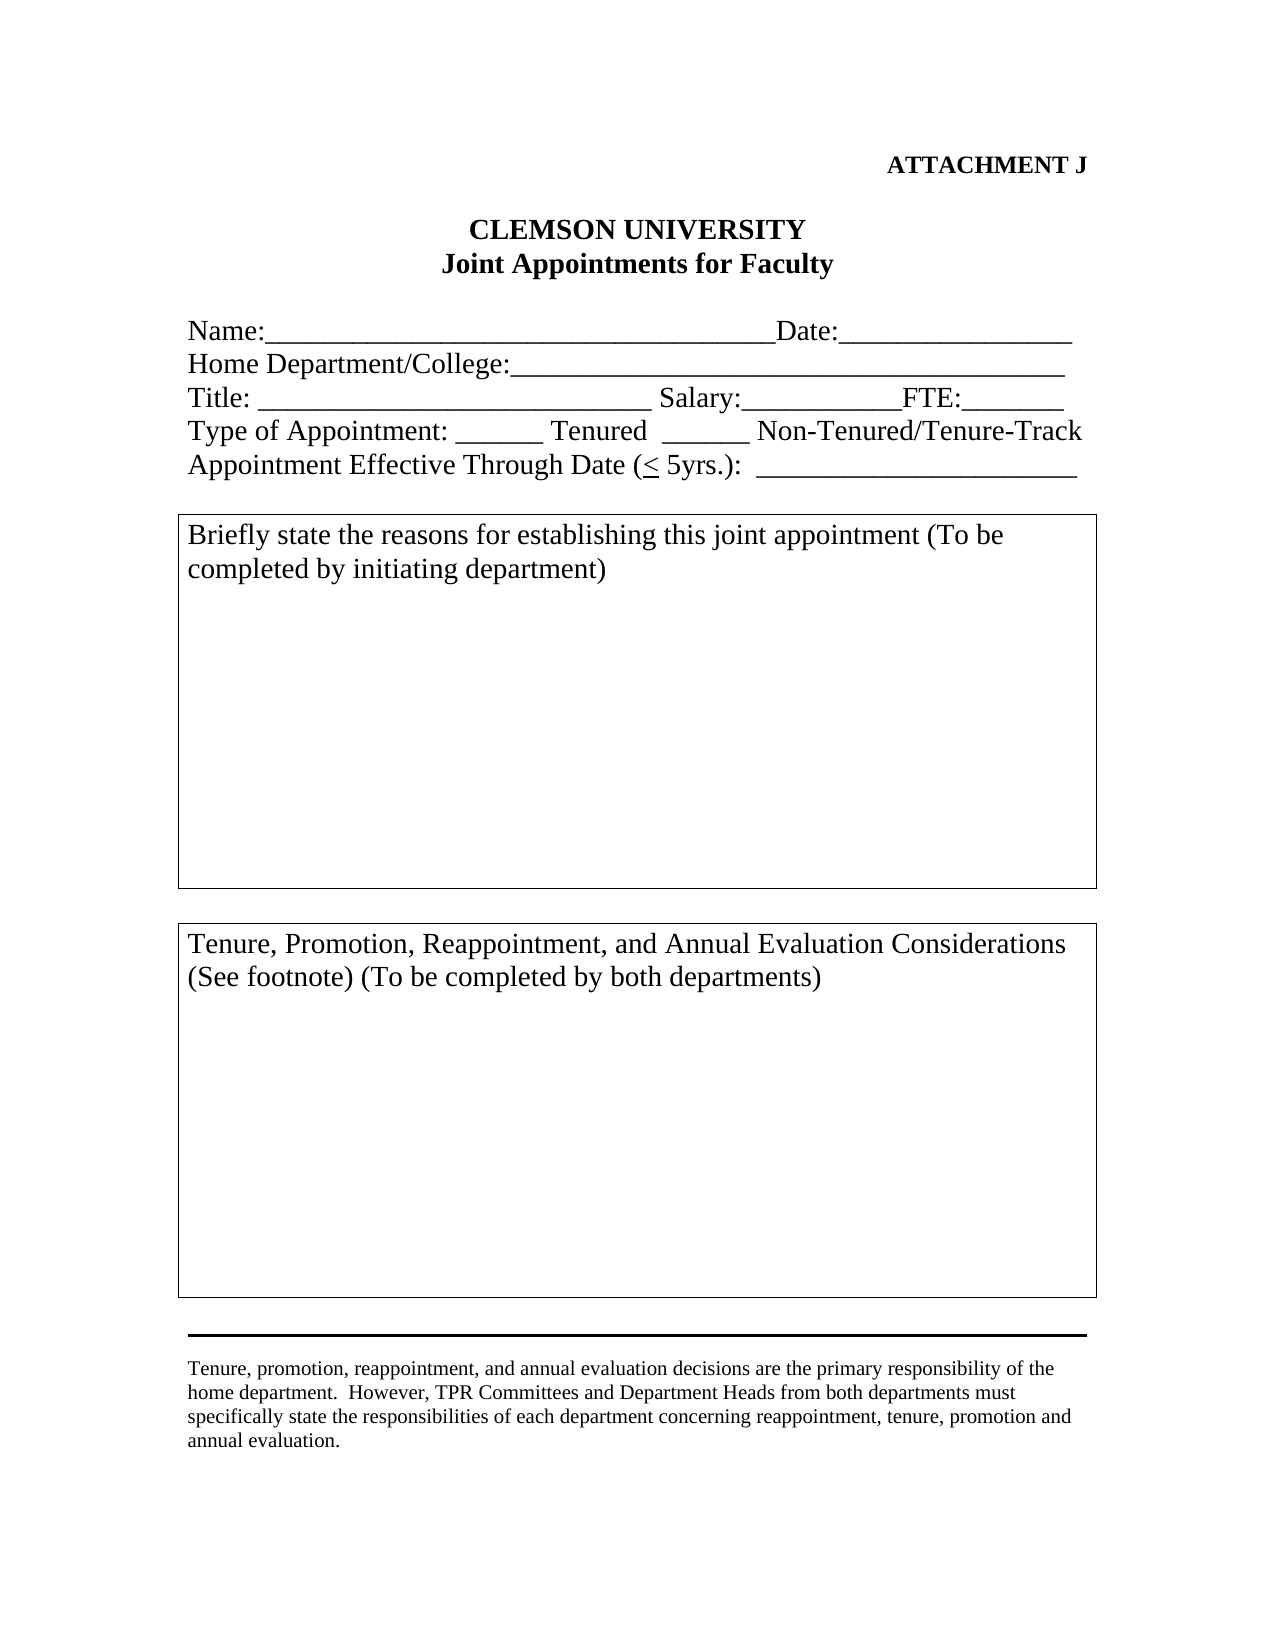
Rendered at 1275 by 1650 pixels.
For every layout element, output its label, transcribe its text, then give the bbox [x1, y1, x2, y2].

text Appointment Effective Through Date (< 5yrs.): ______________________ [187, 447, 1087, 481]
text Home Department/College:______________________________________ [187, 346, 1087, 380]
text Title: ___________________________ Salary:___________FTE:_______ [187, 380, 1087, 413]
text Briefly state the reasons for establishing this joint appointment (To be completed by initiating department) [179, 515, 1096, 584]
text Joint Appointments for Faculty [187, 246, 1087, 279]
title ATTACHMENT J [187, 150, 1087, 179]
text Tenure, promotion, reappointment, and annual evaluation decisions are the primary responsibility of the home department. However, TPR Committees and Department Heads from both departments must specifically state the responsibilities of each department concerning reappointment, tenure, promotion and annual evaluation. [187, 1356, 1087, 1452]
title CLEMSON UNIVERSITY [187, 212, 1087, 246]
text Type of Appointment: ______ Tenured ______ Non-Tenured/Tenure-Track [187, 413, 1087, 447]
text Tenure, Promotion, Reappointment, and Annual Evaluation Considerations (See footnote) (To be completed by both departments) [179, 924, 1096, 993]
text Name:___________________________________Date:________________ [187, 313, 1087, 346]
